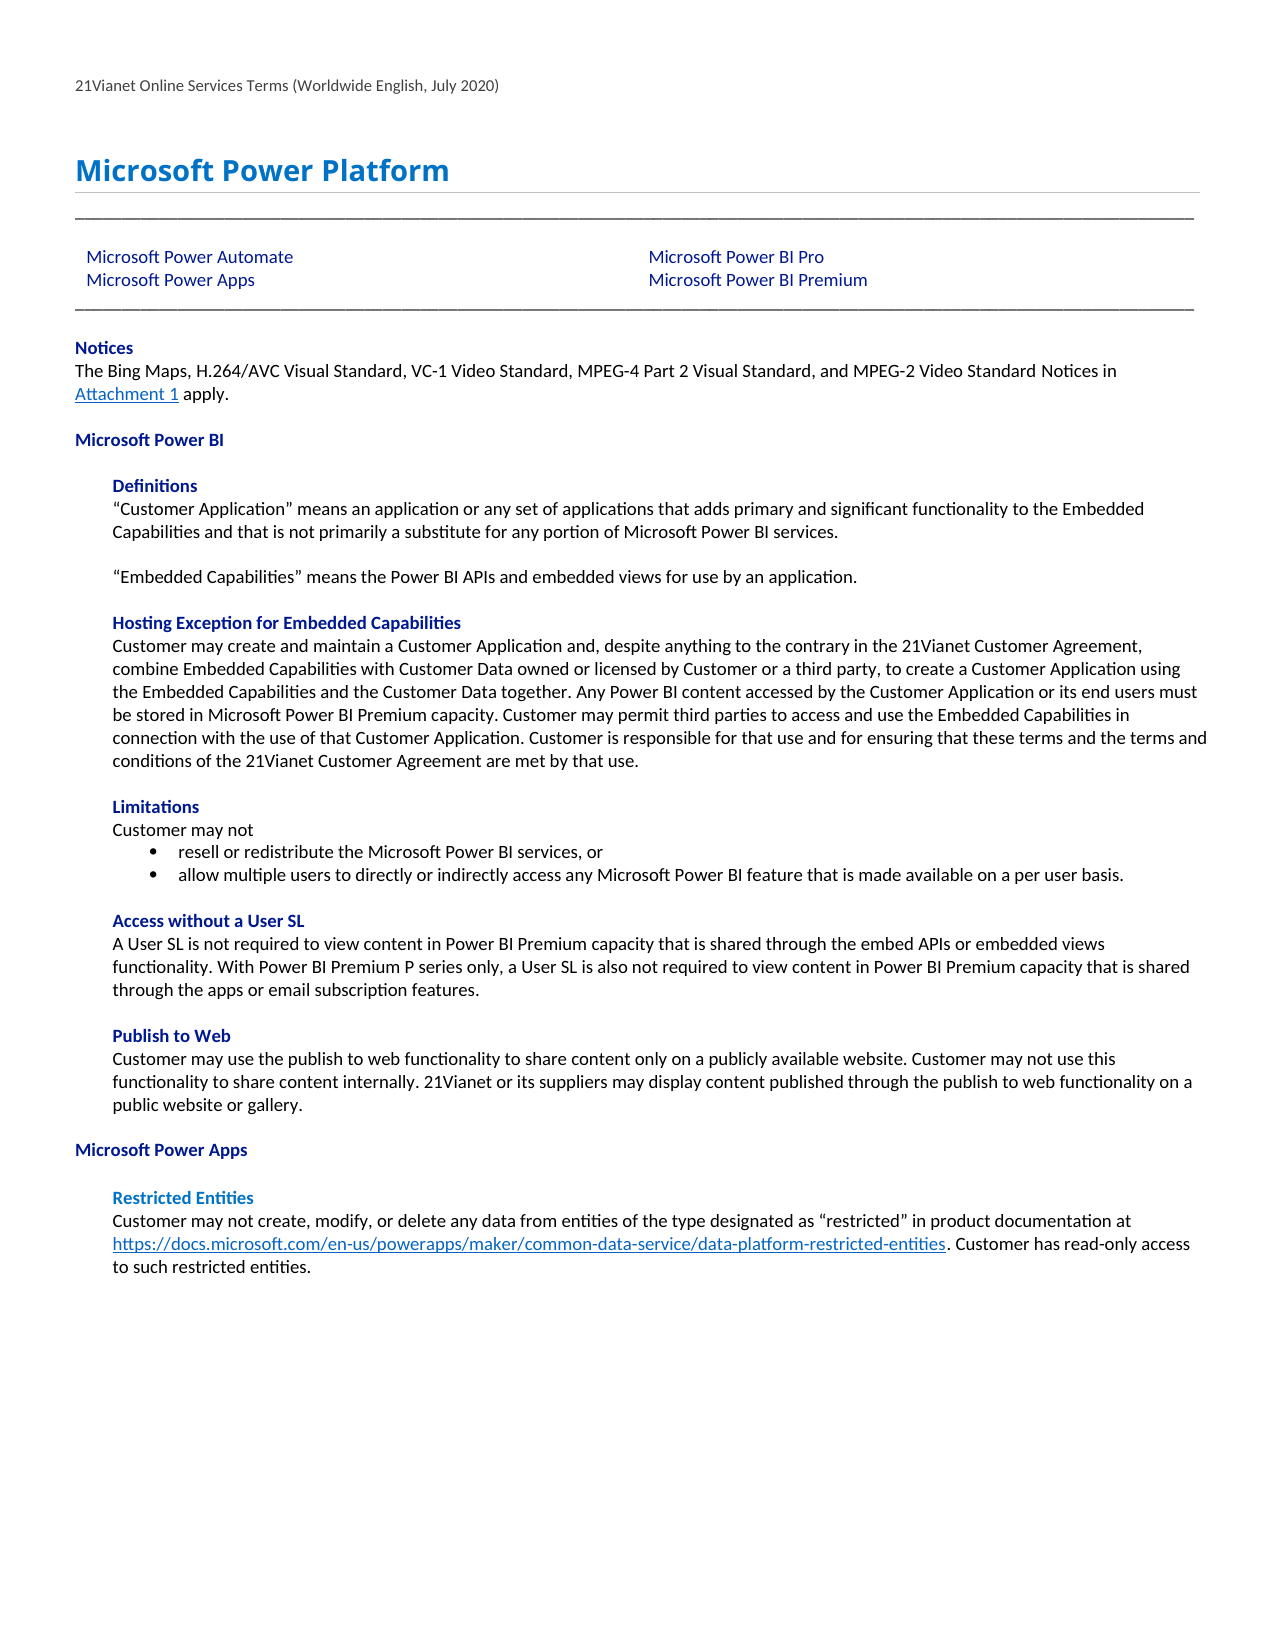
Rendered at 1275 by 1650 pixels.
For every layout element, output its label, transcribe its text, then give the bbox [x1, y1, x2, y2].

list A User SL is not required to view content in Power BI Premium capacity that is shared through the embed APIs or embedded views functionality. With Power BI Premium P series only, a User SL is also not required to view content in Power BI Premium capacity that is shared through the apps or email subscription features. [112, 932, 1211, 1001]
list resell or redistribute the Microsoft Power BI services, or [150, 841, 1211, 864]
list Customer may not create, modify, or delete any data from entities of the type designated as “restricted” in product documentation at https://docs.microsoft.com/en-us/powerapps/maker/common-data-service/data-platform-restricted-entities. Customer has read-only access to such restricted entities. [112, 1209, 1211, 1278]
list Microsoft Power Apps [75, 1139, 1200, 1162]
list Customer may create and maintain a Customer Application and, despite anything to the contrary in the 21Vianet Customer Agreement, combine Embedded Capabilities with Customer Data owned or licensed by Customer or a third party, to create a Customer Application using the Embedded Capabilities and the Customer Data together. Any Power BI content accessed by the Customer Application or its end users must be stored in Microsoft Power BI Premium capacity. Customer may permit third parties to access and use the Embedded Capabilities in connection with the use of that Customer Application. Customer is responsible for that use and for ensuring that these terms and the terms and conditions of the 21Vianet Customer Agreement are met by that use. [112, 634, 1211, 772]
subtitle Limitations [112, 795, 1211, 818]
list Microsoft Power BI [75, 428, 1200, 451]
list ________________________________________________________________________________________________________________________ [75, 199, 1200, 222]
table_header Microsoft Power BI Pro [637, 245, 1199, 268]
list allow multiple users to directly or indirectly access any Microsoft Power BI feature that is made available on a per user basis. [150, 864, 1211, 887]
list Customer may use the publish to web functionality to share content only on a publicly available website. Customer may not use this functionality to share content internally. 21Vianet or its suppliers may display content published through the publish to web functionality on a public website or gallery. [112, 1047, 1211, 1116]
table_header Microsoft Power Automate [75, 245, 637, 268]
list The Bing Maps, H.264/AVC Visual Standard, VC-1 Video Standard, MPEG-4 Part 2 Visual Standard, and MPEG-2 Video Standard Notices in Attachment 1 apply. [75, 359, 1200, 405]
subtitle Access without a User SL [112, 909, 1211, 932]
list Customer may not [112, 818, 1211, 841]
subtitle Notices [75, 337, 1200, 359]
list “Customer Application” means an application or any set of applications that adds primary and significant functionality to the Embedded Capabilities and that is not primarily a substitute for any portion of Microsoft Power BI services. [112, 497, 1211, 543]
list “Embedded Capabilities” means the Power BI APIs and embedded views for use by an application. [112, 566, 1211, 589]
subtitle Definitions [112, 474, 1211, 497]
table_cell Microsoft Power Apps [75, 268, 637, 291]
list ________________________________________________________________________________________________________________________ [75, 291, 1200, 314]
subtitle Publish to Web [112, 1024, 1211, 1047]
table_cell Microsoft Power BI Premium [637, 268, 1199, 291]
subtitle Microsoft Power Platform [75, 150, 1200, 192]
list Restricted Entities [112, 1187, 1211, 1209]
subtitle Hosting Exception for Embedded Capabilities [112, 612, 1211, 634]
